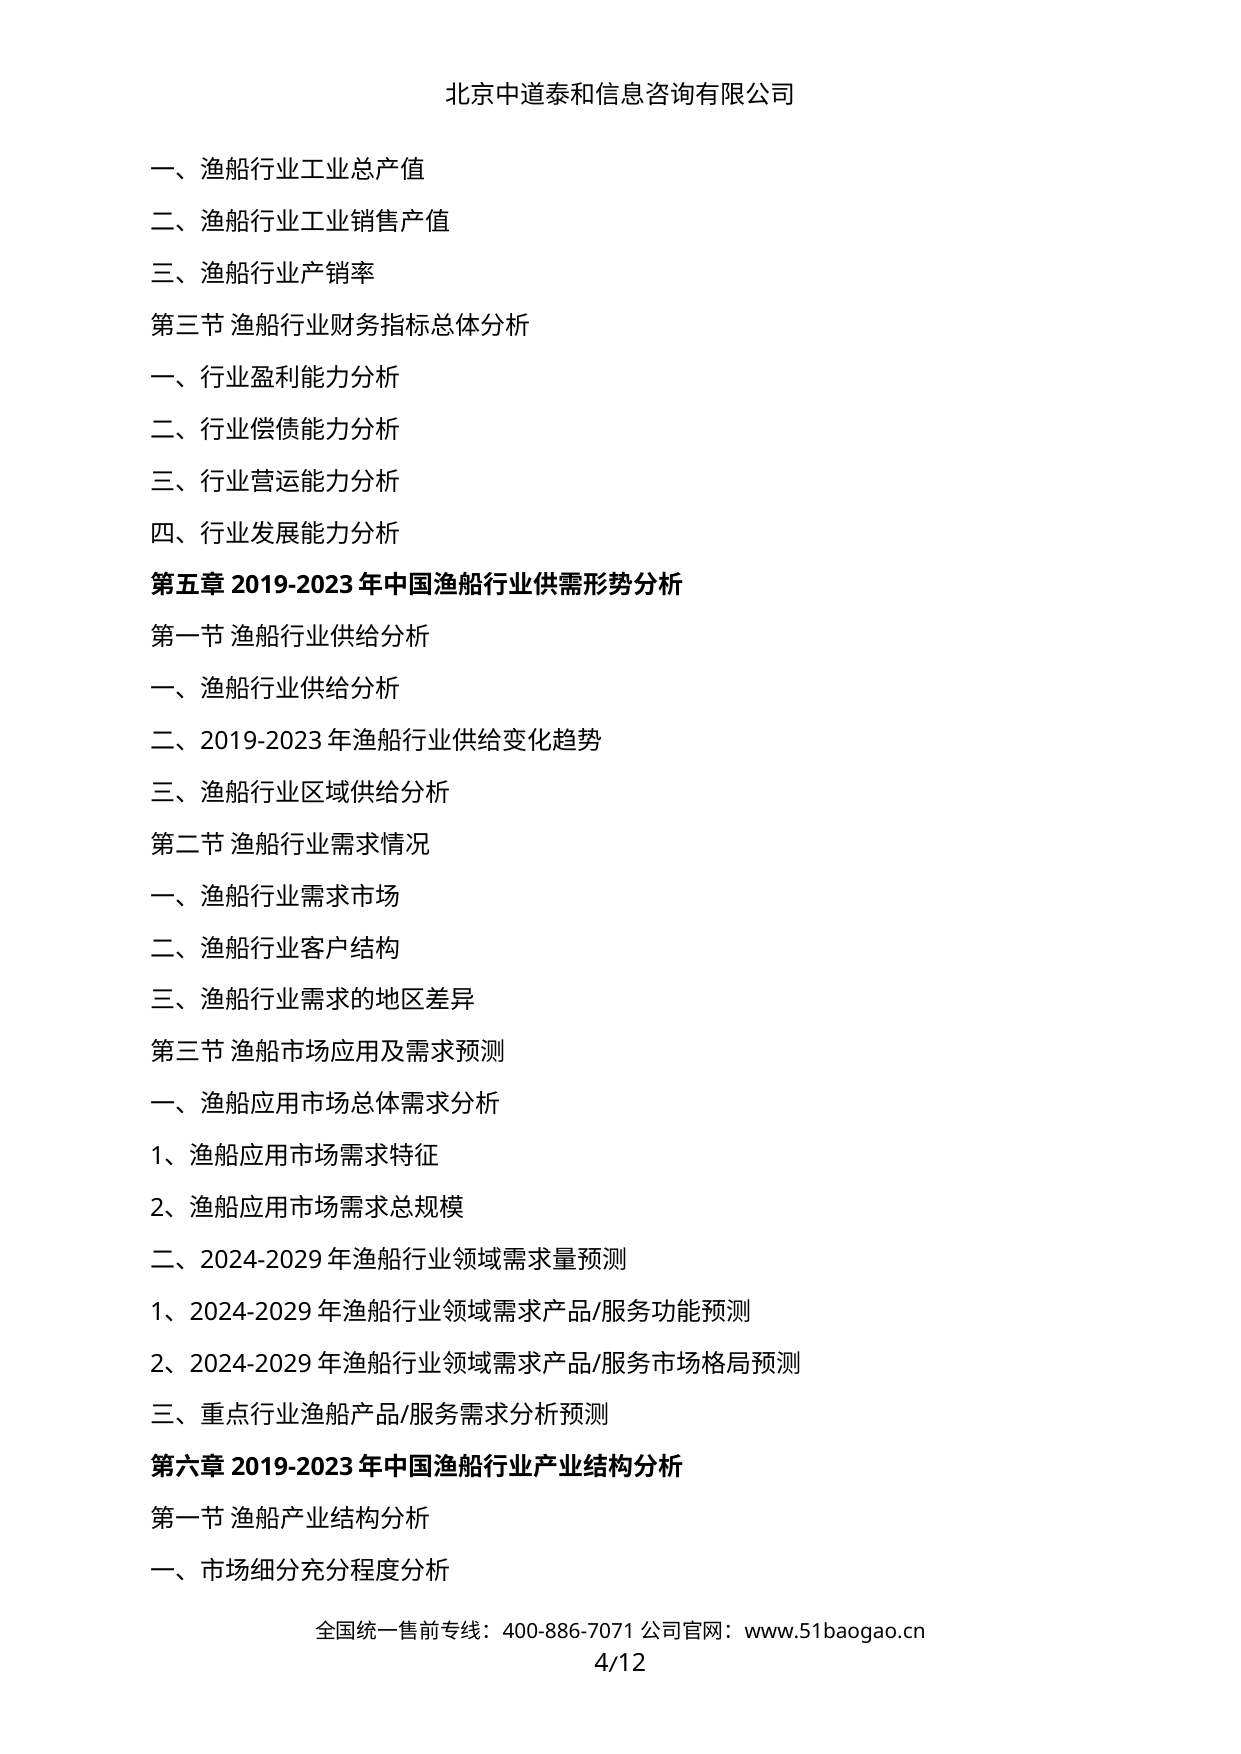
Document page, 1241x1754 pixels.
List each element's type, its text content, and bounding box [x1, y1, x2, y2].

text 二、2024-2029年渔船行业领域需求量预测 [150, 1239, 1090, 1276]
text 第三节 渔船市场应用及需求预测 [150, 1032, 1090, 1068]
text 一、渔船行业需求市场 [150, 876, 1090, 912]
text 三、渔船行业产销率 [150, 254, 1090, 290]
text 三、渔船行业区域供给分析 [150, 772, 1090, 809]
text 一、渔船应用市场总体需求分析 [150, 1084, 1090, 1120]
text 四、行业发展能力分析 [150, 513, 1090, 549]
text 2、渔船应用市场需求总规模 [150, 1187, 1090, 1224]
text 一、市场细分充分程度分析 [150, 1551, 1090, 1587]
text 二、渔船行业客户结构 [150, 928, 1090, 964]
text 1、渔船应用市场需求特征 [150, 1136, 1090, 1172]
text 第一节 渔船产业结构分析 [150, 1499, 1090, 1535]
text 三、渔船行业需求的地区差异 [150, 980, 1090, 1016]
text 一、渔船行业供给分析 [150, 669, 1090, 705]
text 第二节 渔船行业需求情况 [150, 824, 1090, 861]
text 第五章 2019-2023年中国渔船行业供需形势分析 [150, 565, 1090, 601]
text 三、重点行业渔船产品/服务需求分析预测 [150, 1395, 1090, 1431]
text 二、渔船行业工业销售产值 [150, 202, 1090, 238]
text 一、行业盈利能力分析 [150, 357, 1090, 394]
text 2、2024-2029年渔船行业领域需求产品/服务市场格局预测 [150, 1343, 1090, 1379]
text 第一节 渔船行业供给分析 [150, 617, 1090, 653]
text 二、2019-2023年渔船行业供给变化趋势 [150, 721, 1090, 757]
text 第三节 渔船行业财务指标总体分析 [150, 306, 1090, 342]
text 1、2024-2029年渔船行业领域需求产品/服务功能预测 [150, 1291, 1090, 1327]
text 二、行业偿债能力分析 [150, 409, 1090, 446]
text 三、行业营运能力分析 [150, 461, 1090, 497]
text 第六章 2019-2023年中国渔船行业产业结构分析 [150, 1447, 1090, 1483]
text 一、渔船行业工业总产值 [150, 150, 1090, 186]
